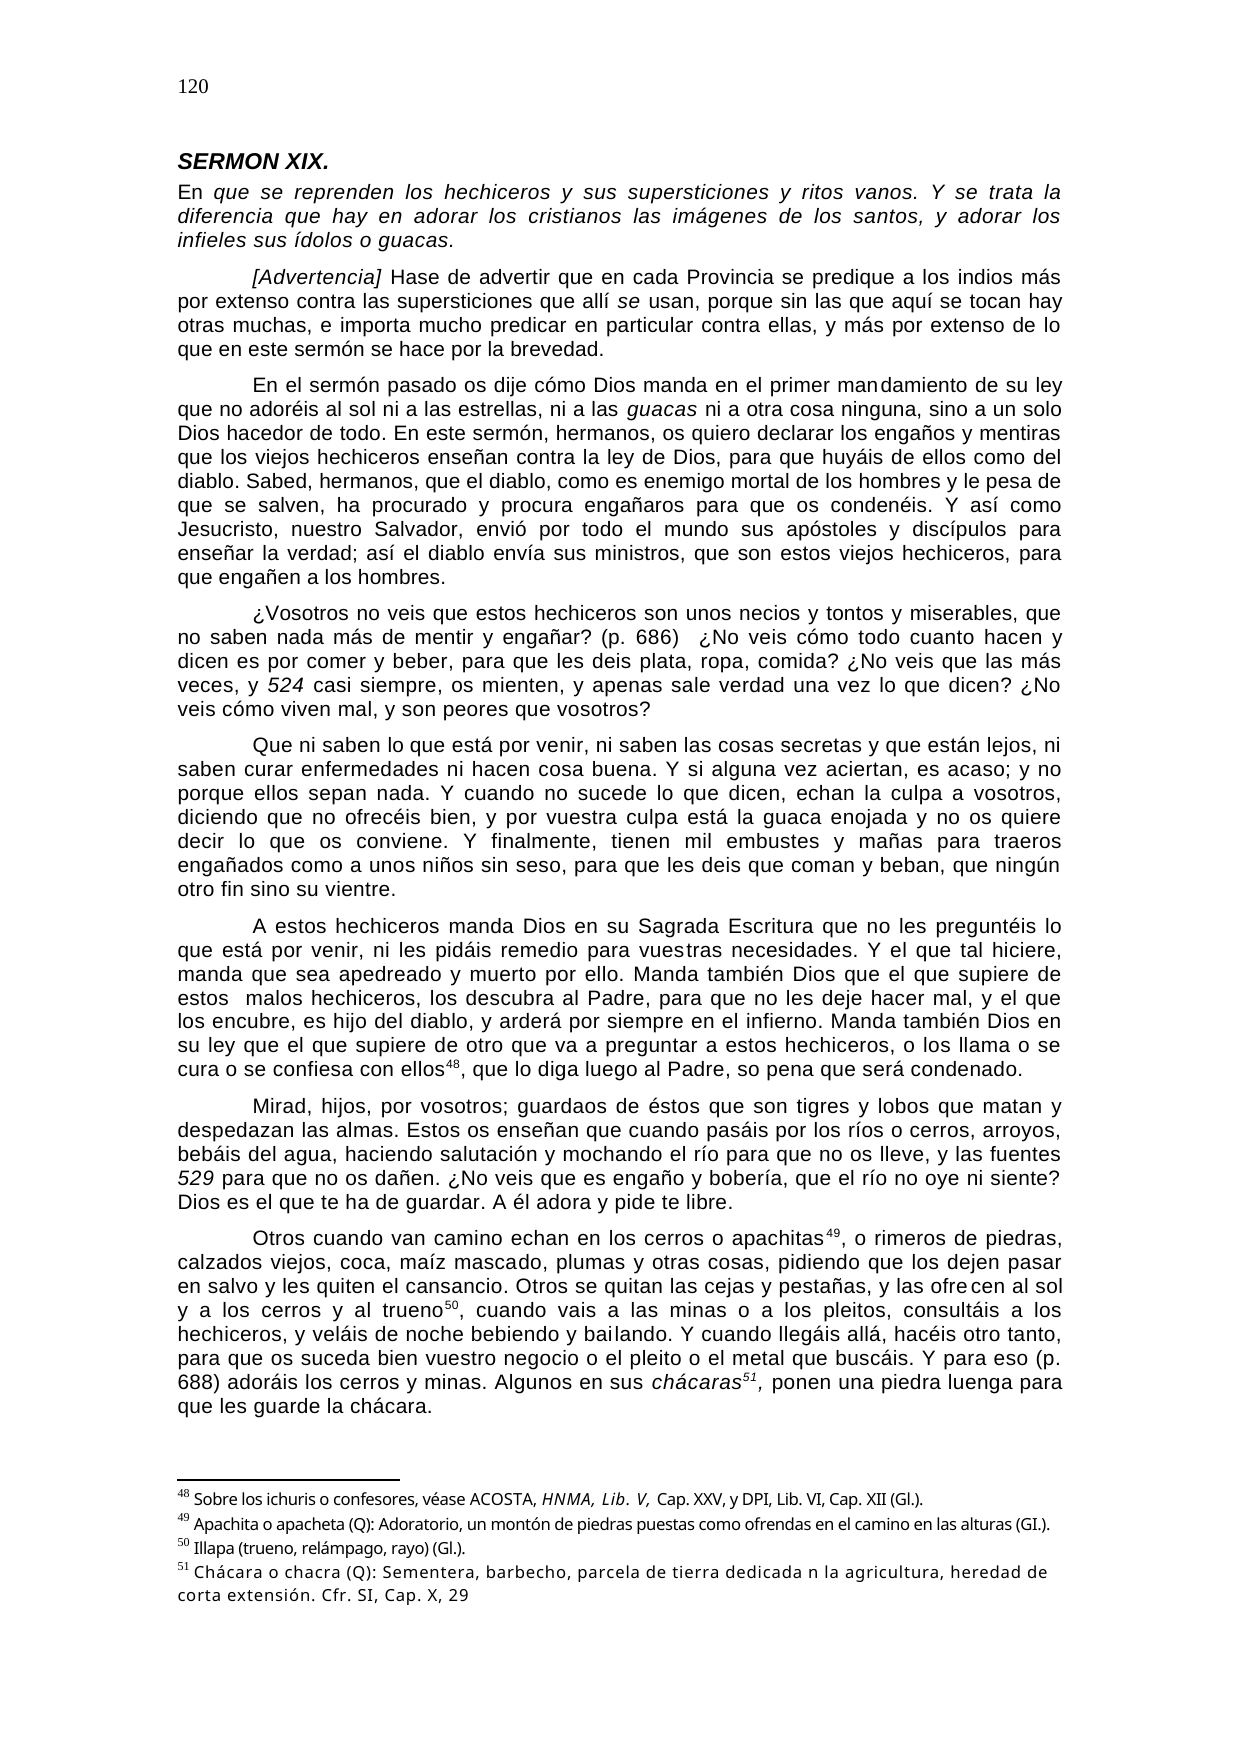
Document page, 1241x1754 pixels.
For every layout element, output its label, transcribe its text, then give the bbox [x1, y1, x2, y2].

subtitle SERMON XIX. [177, 148, 1063, 174]
text Otros cuando van camino echan en los cerros o apachitas, o rimeros de piedras, calzados viejos, coca, maíz mascado, plumas y otras cosas, pidiendo que los dejen pasar en salvo y les quiten el cansancio. Otros se quitan las cejas y pestañas, y las ofrecen al sol y a los cerros y al trueno, cuando vais a las minas o a los pleitos, consultáis a los hechiceros, y veláis de noche bebiendo y bailando. Y cuando llegáis allá, hacéis otro tanto, para que os suceda bien vuestro negocio o el pleito o el metal que buscáis. Y para eso (p. 688) adoráis los cerros y minas. Algunos en sus chácaras, ponen una piedra luenga para que les guarde la chácara. [177, 1226, 1063, 1418]
text Mirad, hijos, por vosotros; guardaos de éstos que son tigres y lobos que matan y despedazan las almas. Estos os enseñan que cuando pasáis por los ríos o cerros, arroyos, bebáis del agua, haciendo salutación y mochando el río para que no os lleve, y las fuentes 529 para que no os dañen. ¿No veis que es engaño y bobería, que el río no oye ni siente? Dios es el que te ha de guardar. A él adora y pide te libre. [177, 1094, 1063, 1213]
text Que ni saben lo que está por venir, ni saben las cosas secretas y que están lejos, ni saben curar enfermedades ni hacen cosa buena. Y si alguna vez aciertan, es acaso; y no porque ellos sepan nada. Y cuando no sucede lo que dicen, echan la culpa a vosotros, diciendo que no ofrecéis bien, y por vuestra culpa está la guaca enojada y no os quiere decir lo que os conviene. Y finalmente, tienen mil embustes y mañas para traeros engañados como a unos niños sin seso, para que les deis que coman y beban, que ningún otro fin sino su vientre. [177, 733, 1063, 901]
text ¿Vosotros no veis que estos hechiceros son unos necios y tontos y miserables, que no saben nada más de mentir y engañar? (p. 686) ¿No veis cómo todo cuanto hacen y dicen es por comer y beber, para que les deis plata, ropa, comida? ¿No veis que las más veces, y 524 casi siempre, os mienten, y apenas sale verdad una vez lo que dicen? ¿No veis cómo viven mal, y son peores que vosotros? [177, 601, 1063, 721]
text [Advertencia] Hase de advertir que en cada Provincia se predique a los indios más por extenso contra las supersticiones que allí se usan, porque sin las que aquí se tocan hay otras muchas, e importa mucho predicar en particular contra ellas, y más por extenso de lo que en este sermón se hace por la brevedad. [177, 264, 1063, 360]
text En que se reprenden los hechiceros y sus supersticiones y ritos vanos. Y se trata la diferencia que hay en adorar los cristianos las imágenes de los santos, y adorar los infieles sus ídolos o guacas. [177, 180, 1063, 252]
text A estos hechiceros manda Dios en su Sagrada Escritura que no les preguntéis lo que está por venir, ni les pidáis remedio para vuestras necesidades. Y el que tal hiciere, manda que sea apedreado y muerto por ello. Manda también Dios que el que supiere de estos malos hechiceros, los descubra al Padre, para que no les deje hacer mal, y el que los encubre, es hijo del diablo, y arderá por siempre en el infierno. Manda también Dios en su ley que el que supiere de otro que va a preguntar a estos hechiceros, o los llama o se cura o se confiesa con ellos, que lo diga luego al Padre, so pena que será condenado. [177, 913, 1063, 1081]
text En el sermón pasado os dije cómo Dios manda en el primer mandamiento de su ley que no adoréis al sol ni a las estrellas, ni a las guacas ni a otra cosa ninguna, sino a un solo Dios hacedor de todo. En este sermón, hermanos, os quiero declarar los engaños y mentiras que los viejos hechiceros enseñan contra la ley de Dios, para que huyáis de ellos como del diablo. Sabed, hermanos, que el diablo, como es enemigo mortal de los hombres y le pesa de que se salven, ha procurado y procura engañaros para que os condenéis. Y así como Jesucristo, nuestro Salvador, envió por todo el mundo sus apóstoles y discípulos para enseñar la verdad; así el diablo envía sus ministros, que son estos viejos hechiceros, para que engañen a los hombres. [177, 373, 1063, 588]
